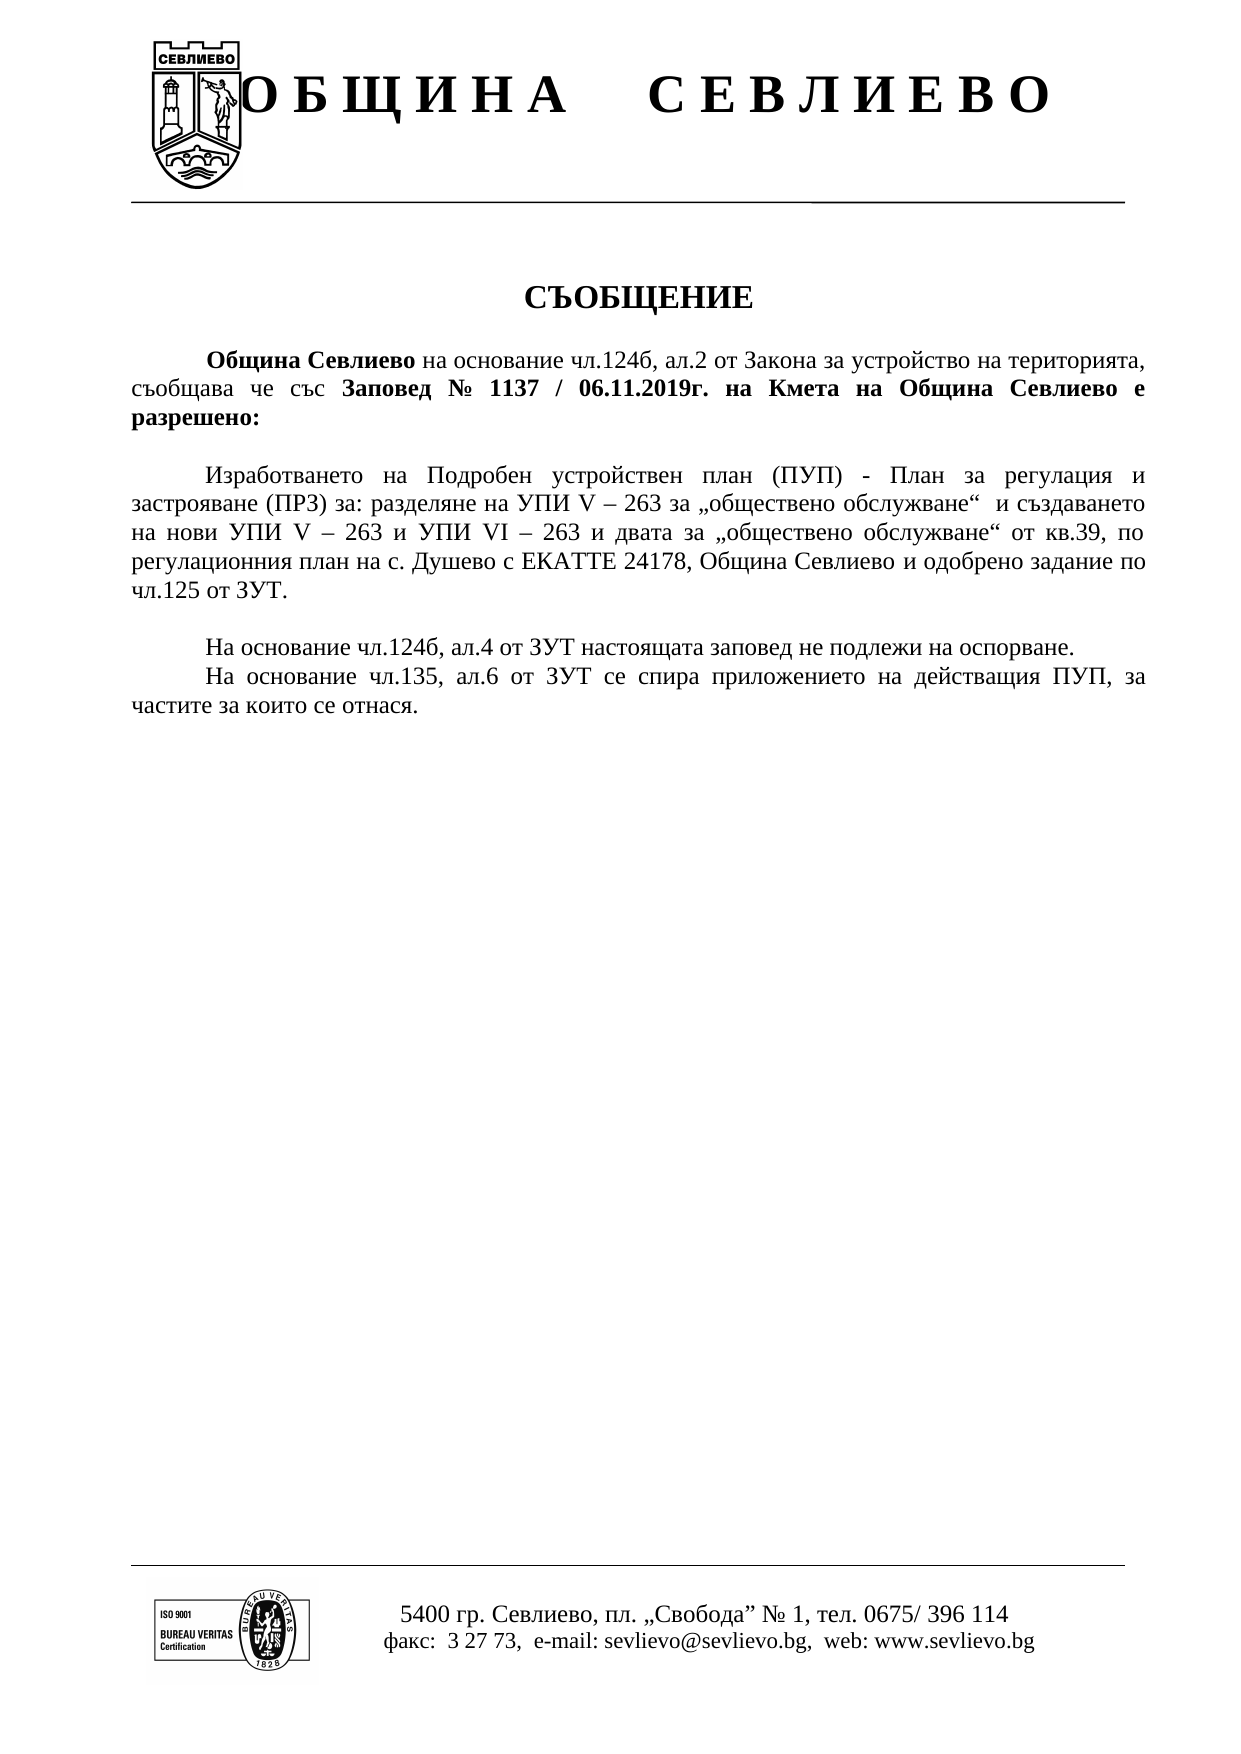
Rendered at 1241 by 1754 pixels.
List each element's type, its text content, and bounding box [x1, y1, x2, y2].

picture [146, 1577, 319, 1685]
text Община Севлиево на основание чл.124б, ал.2 от Закона за устройство на територията, съобщава че със Заповед № 1137 / 06.11.2019г. на Кмета на Община Севлиево е разрешено: [131, 345, 1146, 431]
text На основание чл.135, ал.6 от ЗУТ се спира приложението на действащия ПУП, за частите за които се отнася. [131, 661, 1146, 718]
text Изработването на Подробен устройствен план (ПУП) - План за регулация и застрояване (ПРЗ) за: разделяне на УПИ V – 263 за „обществено обслужване“ и създаването на нови УПИ V – 263 и УПИ VI – 263 и двата за „обществено обслужване“ от кв.39, по регулационния план на с. Душево с ЕКАТТЕ 24178, Община Севлиево и одобрено задание по чл.125 от ЗУТ. [131, 460, 1146, 603]
text На основание чл.124б, ал.4 от ЗУТ настоящата заповед не подлежи на оспорване. [131, 632, 1146, 661]
text СЪОБЩЕНИЕ [131, 278, 1146, 316]
picture [150, 39, 243, 190]
